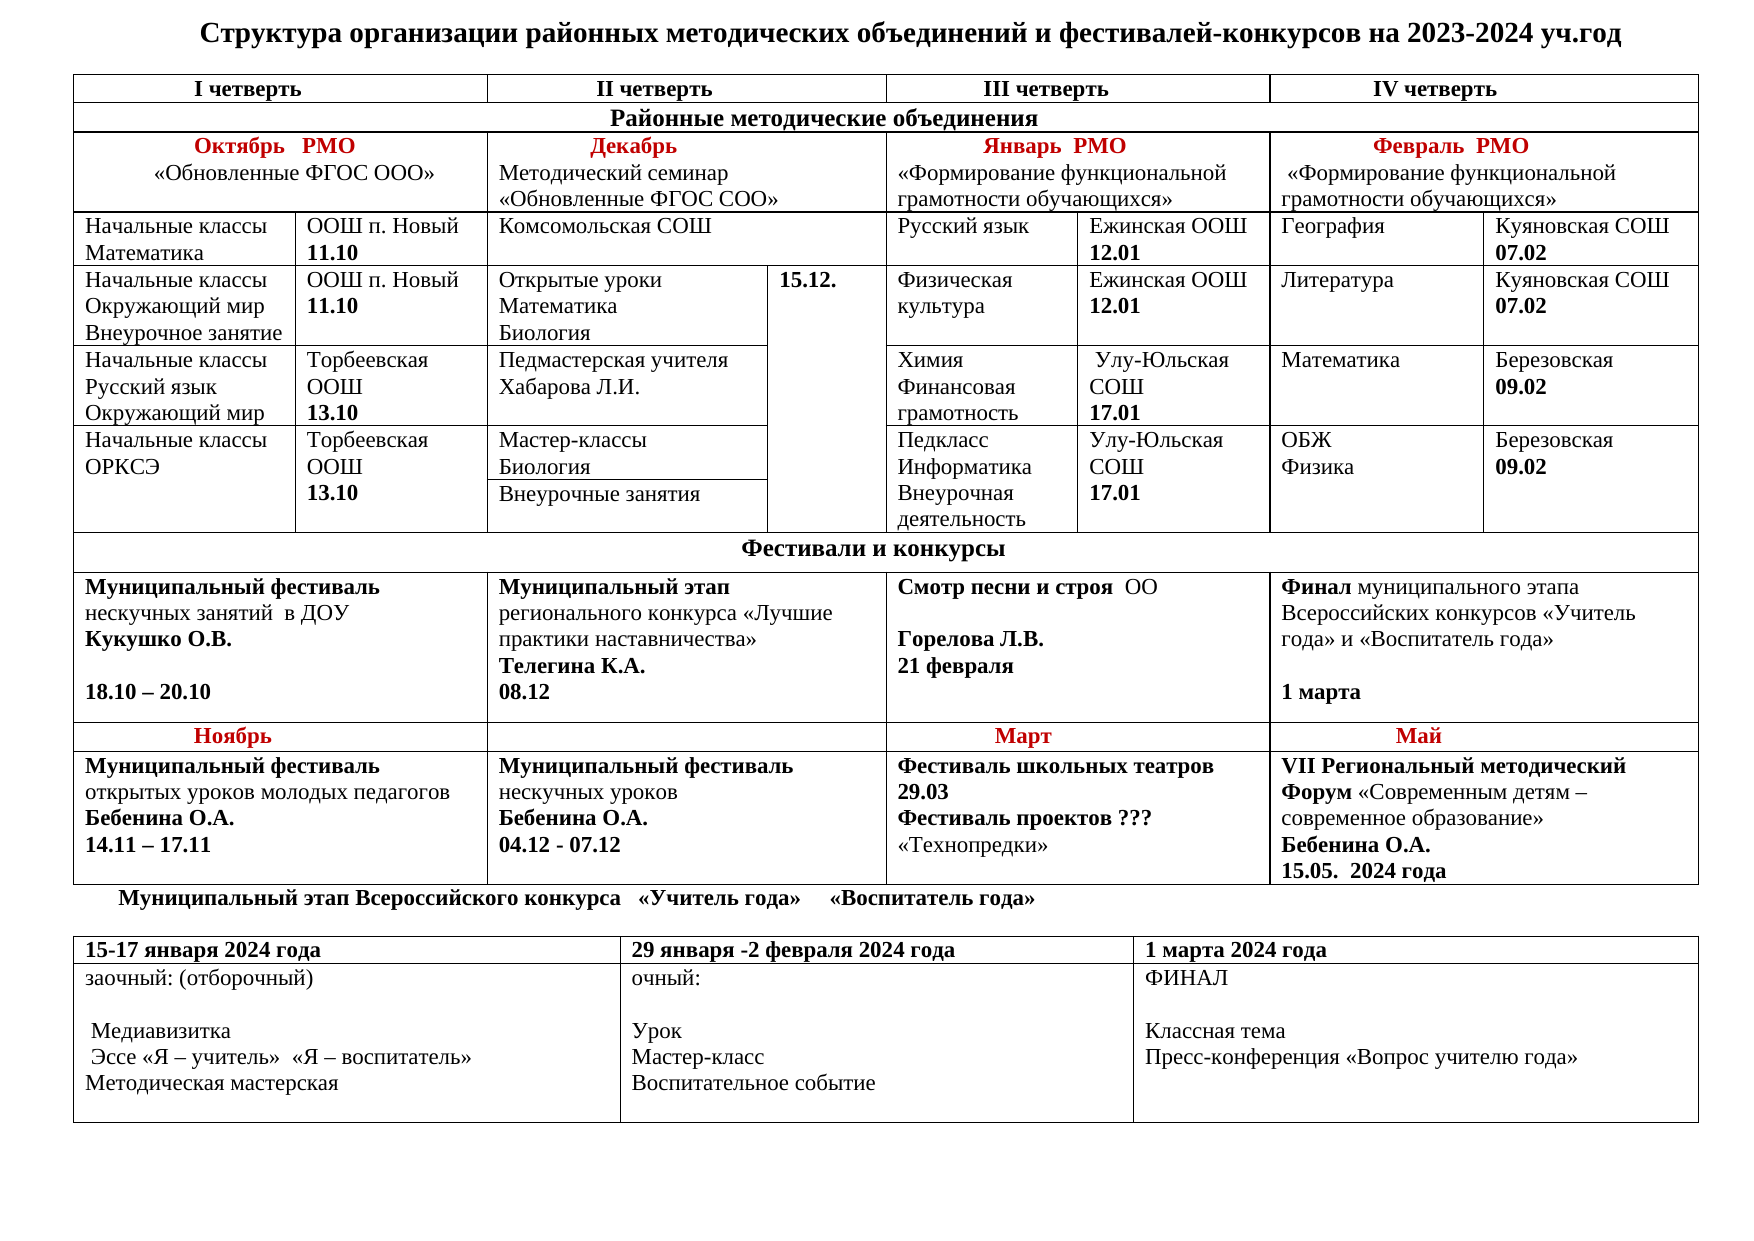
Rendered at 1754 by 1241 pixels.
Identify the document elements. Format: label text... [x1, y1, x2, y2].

table_cell Педкласс Информатика Внеурочная деятельность [887, 426, 1077, 532]
table_header 15-17 января 2024 года [74, 937, 620, 963]
table_cell заочный: (отборочный) Медиавизитка Эссе «Я – учитель» «Я – воспитатель» Методическая мастерская [74, 964, 620, 1122]
table_cell Литература [1271, 266, 1483, 345]
table_cell Улу-Юльская СОШ 17.01 [1078, 426, 1269, 532]
table_cell Химия Финансовая грамотность [887, 346, 1077, 425]
table_cell Муниципальный фестиваль нескучных уроков Бебенина О.А. 04.12 - 07.12 [488, 752, 886, 883]
table_cell Муниципальный фестиваль открытых уроков молодых педагогов Бебенина О.А. 14.11 – 17.11 [74, 752, 487, 883]
table_header 29 января -2 февраля 2024 года [621, 937, 1133, 963]
table_header IV четверть [1271, 75, 1698, 102]
table_cell ООШ п. Новый 11.10 [296, 213, 487, 265]
table_cell Февраль РМО «Формирование функциональной грамотности обучающихся» [1271, 133, 1698, 211]
table_cell Открытые уроки Математика Биология [488, 266, 767, 345]
table_cell Май [1271, 723, 1698, 751]
text Муниципальный этап Всероссийского конкурса «Учитель года» «Воспитатель года» [118, 885, 1680, 911]
table_cell 15.12. [768, 266, 886, 532]
table_cell Торбеевская ООШ 13.10 [296, 426, 487, 532]
table_cell Куяновская СОШ 07.02 [1484, 213, 1698, 265]
table_cell Фестиваль школьных театров 29.03 Фестиваль проектов ??? «Технопредки» [887, 752, 1269, 883]
table_cell Начальные классы Русский язык Окружающий мир [74, 346, 295, 425]
table_cell Комсомольская СОШ [488, 213, 886, 265]
table_header 1 марта 2024 года [1134, 937, 1698, 963]
table_cell Математика [1271, 346, 1483, 425]
table_cell Декабрь Методический семинар «Обновленные ФГОС СОО» [488, 133, 886, 211]
table_cell Березовская 09.02 [1484, 426, 1698, 532]
table_cell Физическая культура [887, 266, 1077, 345]
table_cell География [1271, 213, 1483, 265]
table_cell Куяновская СОШ 07.02 [1484, 266, 1698, 345]
table_cell Ежинская ООШ 12.01 [1078, 266, 1269, 345]
table_cell Смотр песни и строя ОО Горелова Л.В. 21 февраля [887, 573, 1269, 722]
table_cell Внеурочные занятия [488, 480, 767, 532]
table_cell Октябрь РМО «Обновленные ФГОС ООО» [74, 133, 487, 211]
table_cell Финал муниципального этапа Всероссийских конкурсов «Учитель года» и «Воспитатель года» 1 марта [1271, 573, 1698, 722]
table_cell Районные методические объединения [74, 103, 1698, 131]
table_cell Фестивали и конкурсы [74, 533, 1698, 572]
table_cell Торбеевская ООШ 13.10 [296, 346, 487, 425]
table_cell Начальные классы ОРКСЭ [74, 426, 295, 532]
text Структура организации районных методических объединений и фестивалей-конкурсов на 2023-2024 уч.год [118, 15, 1680, 48]
table_cell Муниципальный этап регионального конкурса «Лучшие практики наставничества» Телегина К.А. 08.12 [488, 573, 886, 722]
table_cell Март [887, 723, 1269, 751]
table_cell Русский язык [887, 213, 1077, 265]
table_cell ОБЖ Физика [1271, 426, 1483, 532]
table_cell Березовская 09.02 [1484, 346, 1698, 425]
table_cell ООШ п. Новый 11.10 [296, 266, 487, 345]
table_cell очный: Урок Мастер-класс Воспитательное событие [621, 964, 1133, 1122]
table_cell ФИНАЛ Классная тема Пресс-конференция «Вопрос учителю года» [1134, 964, 1698, 1122]
table_header I четверть [74, 75, 487, 102]
table_cell [488, 723, 886, 751]
table_cell Начальные классы Окружающий мир Внеурочное занятие [74, 266, 295, 345]
table_cell Педмастерская учителя Хабарова Л.И. [488, 346, 767, 425]
table_cell Январь РМО «Формирование функциональной грамотности обучающихся» [887, 133, 1269, 211]
table_cell Муниципальный фестиваль нескучных занятий в ДОУ Кукушко О.В. 18.10 – 20.10 [74, 573, 487, 722]
table_cell VII Региональный методический Форум «Современным детям – современное образование» Бебенина О.А. 15.05. 2024 года [1271, 752, 1698, 883]
table_header II четверть [488, 75, 886, 102]
table_header III четверть [887, 75, 1269, 102]
table_cell Мастер-классы Биология [488, 426, 767, 479]
table_cell Улу-Юльская СОШ 17.01 [1078, 346, 1269, 425]
table_cell Ноябрь [74, 723, 487, 751]
table_cell Ежинская ООШ 12.01 [1078, 213, 1269, 265]
table_cell Начальные классы Математика [74, 213, 295, 265]
